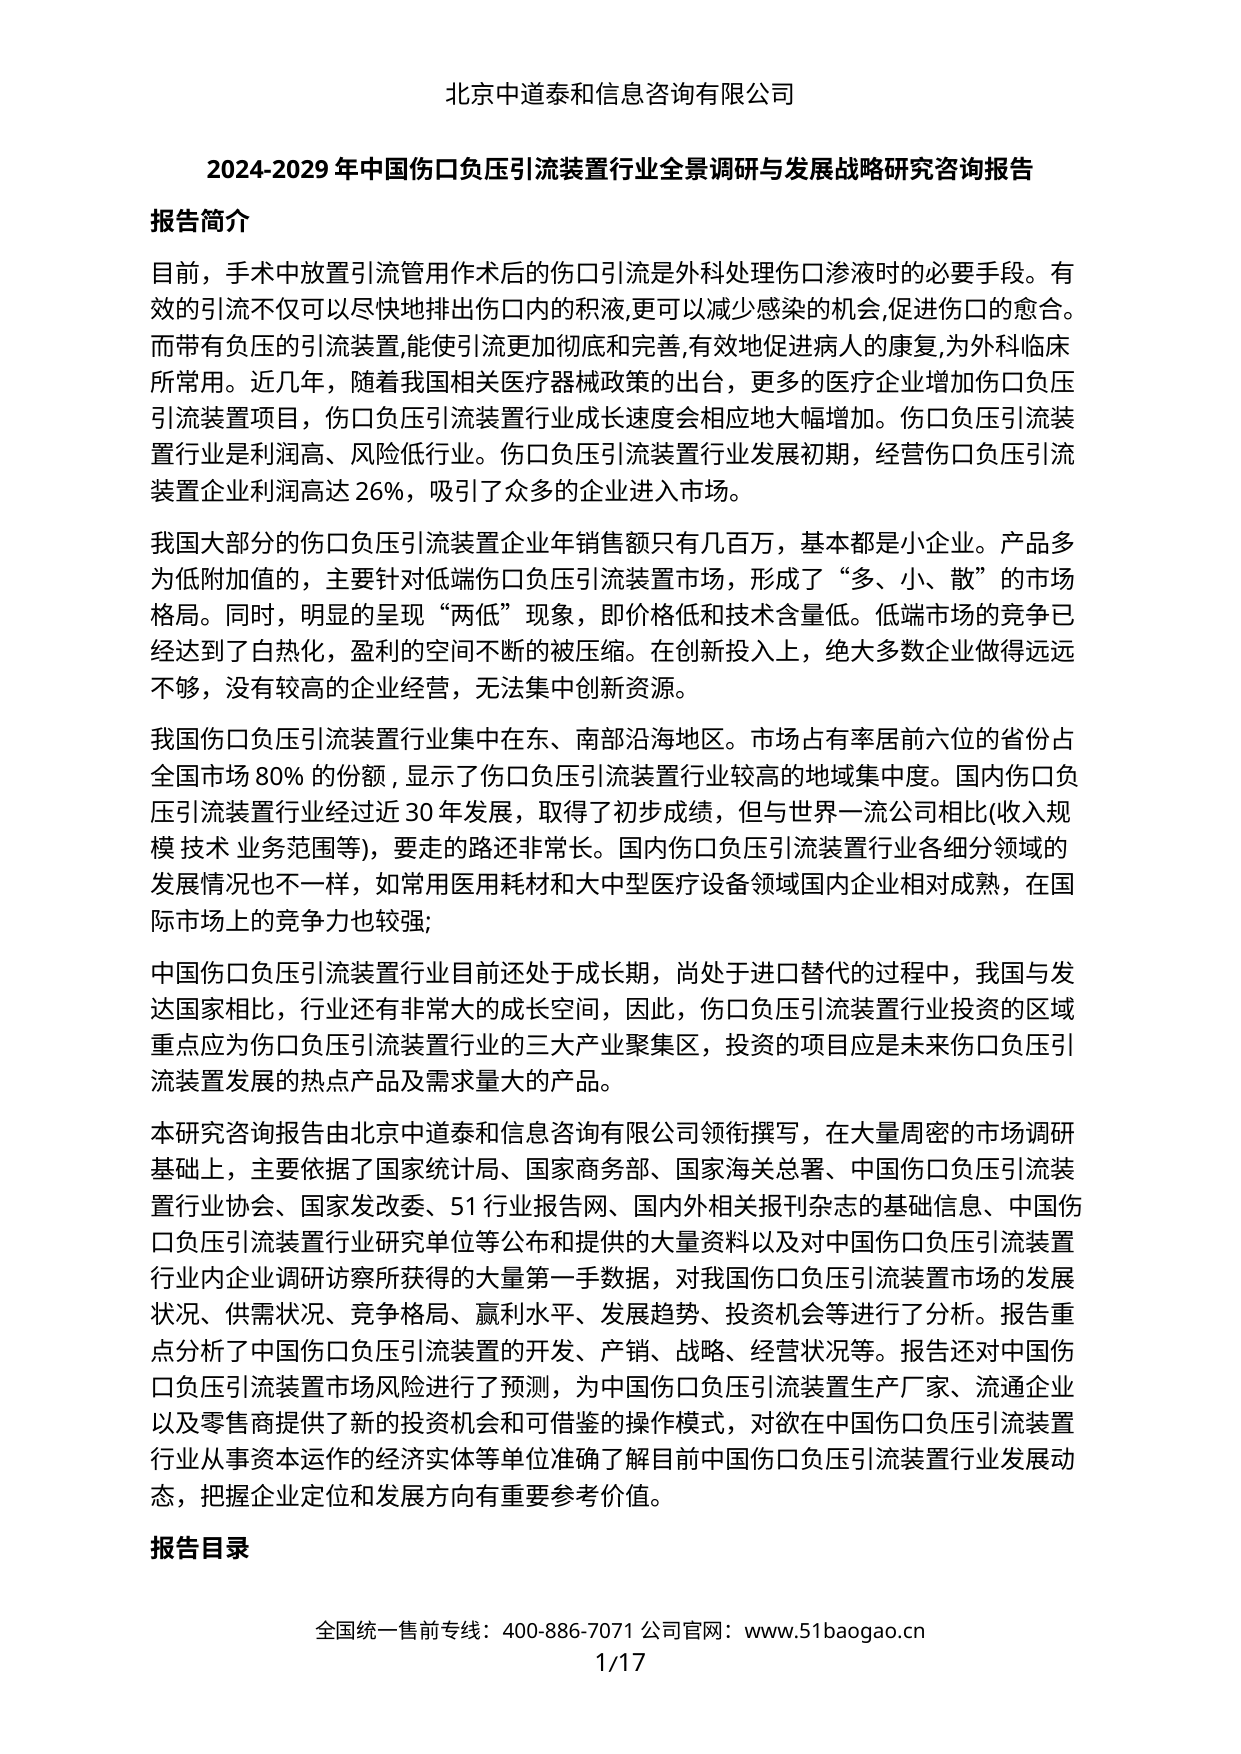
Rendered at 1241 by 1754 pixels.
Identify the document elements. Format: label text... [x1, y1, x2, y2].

text 我国伤口负压引流装置行业集中在东、南部沿海地区。市场占有率居前六位的省份占全国市场80% 的份额 , 显示了伤口负压引流装置行业较高的地域集中度。国内伤口负压引流装置行业经过近30年发展，取得了初步成绩，但与世界一流公司相比(收入规模 技术 业务范围等)，要走的路还非常长。国内伤口负压引流装置行业各细分领域的发展情况也不一样，如常用医用耗材和大中型医疗设备领域国内企业相对成熟，在国际市场上的竞争力也较强; [150, 720, 1090, 937]
text 中国伤口负压引流装置行业目前还处于成长期，尚处于进口替代的过程中，我国与发达国家相比，行业还有非常大的成长空间，因此，伤口负压引流装置行业投资的区域重点应为伤口负压引流装置行业的三大产业聚集区，投资的项目应是未来伤口负压引流装置发展的热点产品及需求量大的产品。 [150, 953, 1090, 1098]
text 报告目录 [150, 1528, 1090, 1564]
text 报告简介 [150, 202, 1090, 238]
text 我国大部分的伤口负压引流装置企业年销售额只有几百万，基本都是小企业。产品多为低附加值的，主要针对低端伤口负压引流装置市场，形成了“多、小、散”的市场格局。同时，明显的呈现“两低”现象，即价格低和技术含量低。低端市场的竞争已经达到了白热化，盈利的空间不断的被压缩。在创新投入上，绝大多数企业做得远远不够，没有较高的企业经营，无法集中创新资源。 [150, 523, 1090, 704]
text 目前，手术中放置引流管用作术后的伤口引流是外科处理伤口渗液时的必要手段。有效的引流不仅可以尽快地排出伤口内的积液,更可以减少感染的机会,促进伤口的愈合。而带有负压的引流装置,能使引流更加彻底和完善,有效地促进病人的康复,为外科临床所常用。近几年，随着我国相关医疗器械政策的出台，更多的医疗企业增加伤口负压引流装置项目，伤口负压引流装置行业成长速度会相应地大幅增加。伤口负压引流装置行业是利润高、风险低行业。伤口负压引流装置行业发展初期，经营伤口负压引流装置企业利润高达26%，吸引了众多的企业进入市场。 [150, 254, 1090, 507]
text 本研究咨询报告由北京中道泰和信息咨询有限公司领衔撰写，在大量周密的市场调研基础上，主要依据了国家统计局、国家商务部、国家海关总署、中国伤口负压引流装置行业协会、国家发改委、51行业报告网、国内外相关报刊杂志的基础信息、中国伤口负压引流装置行业研究单位等公布和提供的大量资料以及对中国伤口负压引流装置行业内企业调研访察所获得的大量第一手数据，对我国伤口负压引流装置市场的发展状况、供需状况、竞争格局、赢利水平、发展趋势、投资机会等进行了分析。报告重点分析了中国伤口负压引流装置的开发、产销、战略、经营状况等。报告还对中国伤口负压引流装置市场风险进行了预测，为中国伤口负压引流装置生产厂家、流通企业以及零售商提供了新的投资机会和可借鉴的操作模式，对欲在中国伤口负压引流装置行业从事资本运作的经济实体等单位准确了解目前中国伤口负压引流装置行业发展动态，把握企业定位和发展方向有重要参考价值。 [150, 1114, 1090, 1512]
text 2024-2029年中国伤口负压引流装置行业全景调研与发展战略研究咨询报告 [150, 150, 1090, 186]
